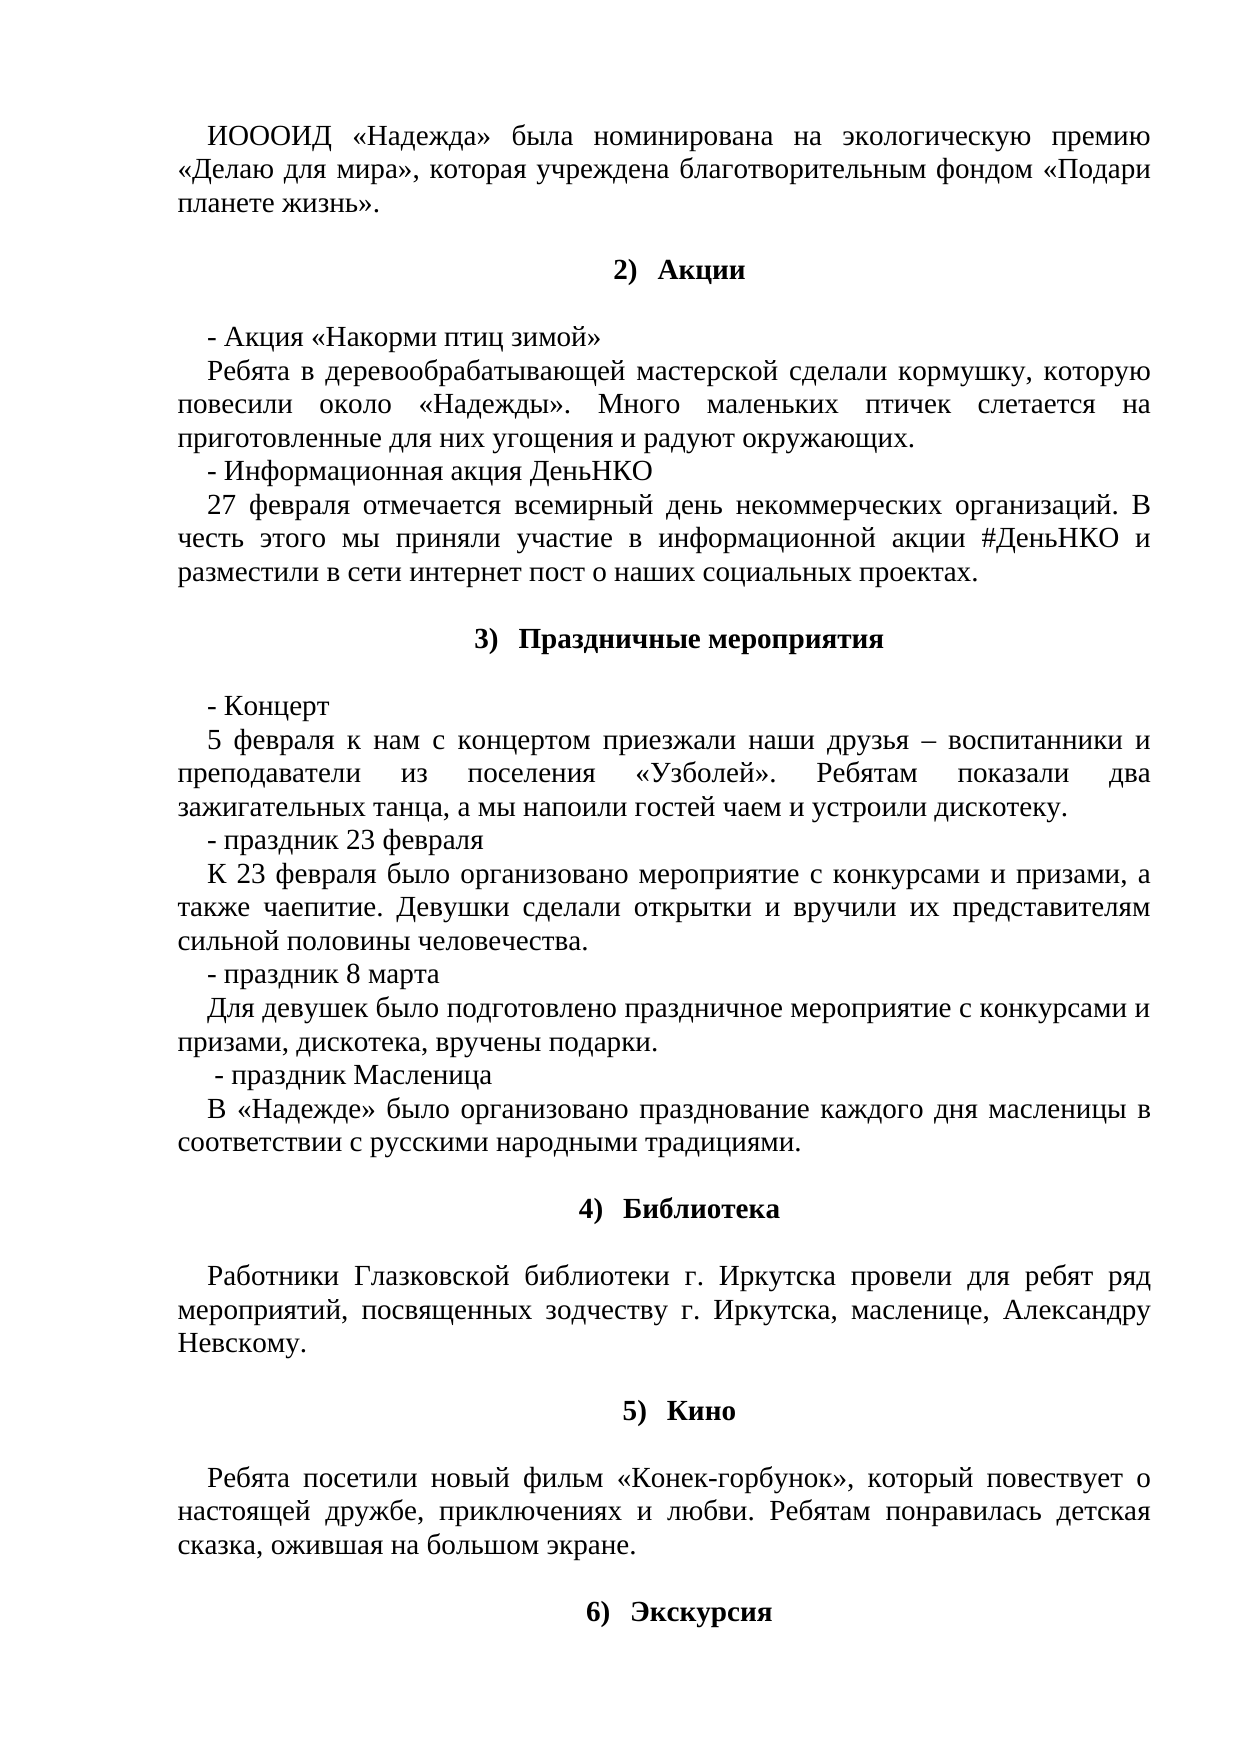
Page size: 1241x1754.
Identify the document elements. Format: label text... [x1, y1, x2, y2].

text - Акция «Накорми птиц зимой» [177, 319, 1152, 353]
text - праздник 8 марта [177, 957, 1152, 990]
text Для девушек было подготовлено праздничное мероприятие с конкурсами и призами, дискотека, вручены подарки. [177, 990, 1152, 1057]
text - Информационная акция ДеньНКО [177, 453, 1152, 487]
list Экскурсия [177, 1594, 1152, 1627]
text Ребята посетили новый фильм «Конек-горбунок», который повествует о настоящей дружбе, приключениях и любви. Ребятам понравилась детская сказка, ожившая на большом экране. [177, 1460, 1152, 1560]
text К 23 февраля было организовано мероприятие с конкурсами и призами, а также чаепитие. Девушки сделали открытки и вручили их представителям сильной половины человечества. [177, 856, 1152, 957]
text - праздник Масленица [177, 1057, 1152, 1091]
text ИОООИД «Надежда» была номинирована на экологическую премию «Делаю для мира», которая учреждена благотворительным фондом «Подари планете жизнь». [177, 118, 1152, 219]
list Библиотека [177, 1191, 1152, 1225]
text 5 февраля к нам с концертом приезжали наши друзья – воспитанники и преподаватели из поселения «Узболей». Ребятам показали два зажигательных танца, а мы напоили гостей чаем и устроили дискотеку. [177, 722, 1152, 822]
text Ребята в деревообрабатывающей мастерской сделали кормушку, которую повесили около «Надежды». Много маленьких птичек слетается на приготовленные для них угощения и радуют окружающих. [177, 353, 1152, 453]
text 27 февраля отмечается всемирный день некоммерческих организаций. В честь этого мы приняли участие в информационной акции #ДеньНКО и разместили в сети интернет пост о наших социальных проектах. [177, 487, 1152, 588]
list Кино [177, 1393, 1152, 1426]
list Акции [177, 252, 1152, 286]
text - праздник 23 февраля [177, 822, 1152, 856]
list Праздничные мероприятия [177, 621, 1152, 655]
text В «Надежде» было организовано празднование каждого дня масленицы в соответствии с русскими народными традициями. [177, 1091, 1152, 1158]
text Работники Глазковской библиотеки г. Иркутска провели для ребят ряд мероприятий, посвященных зодчеству г. Иркутска, масленице, Александру Невскому. [177, 1258, 1152, 1359]
text - Концерт [177, 688, 1152, 722]
